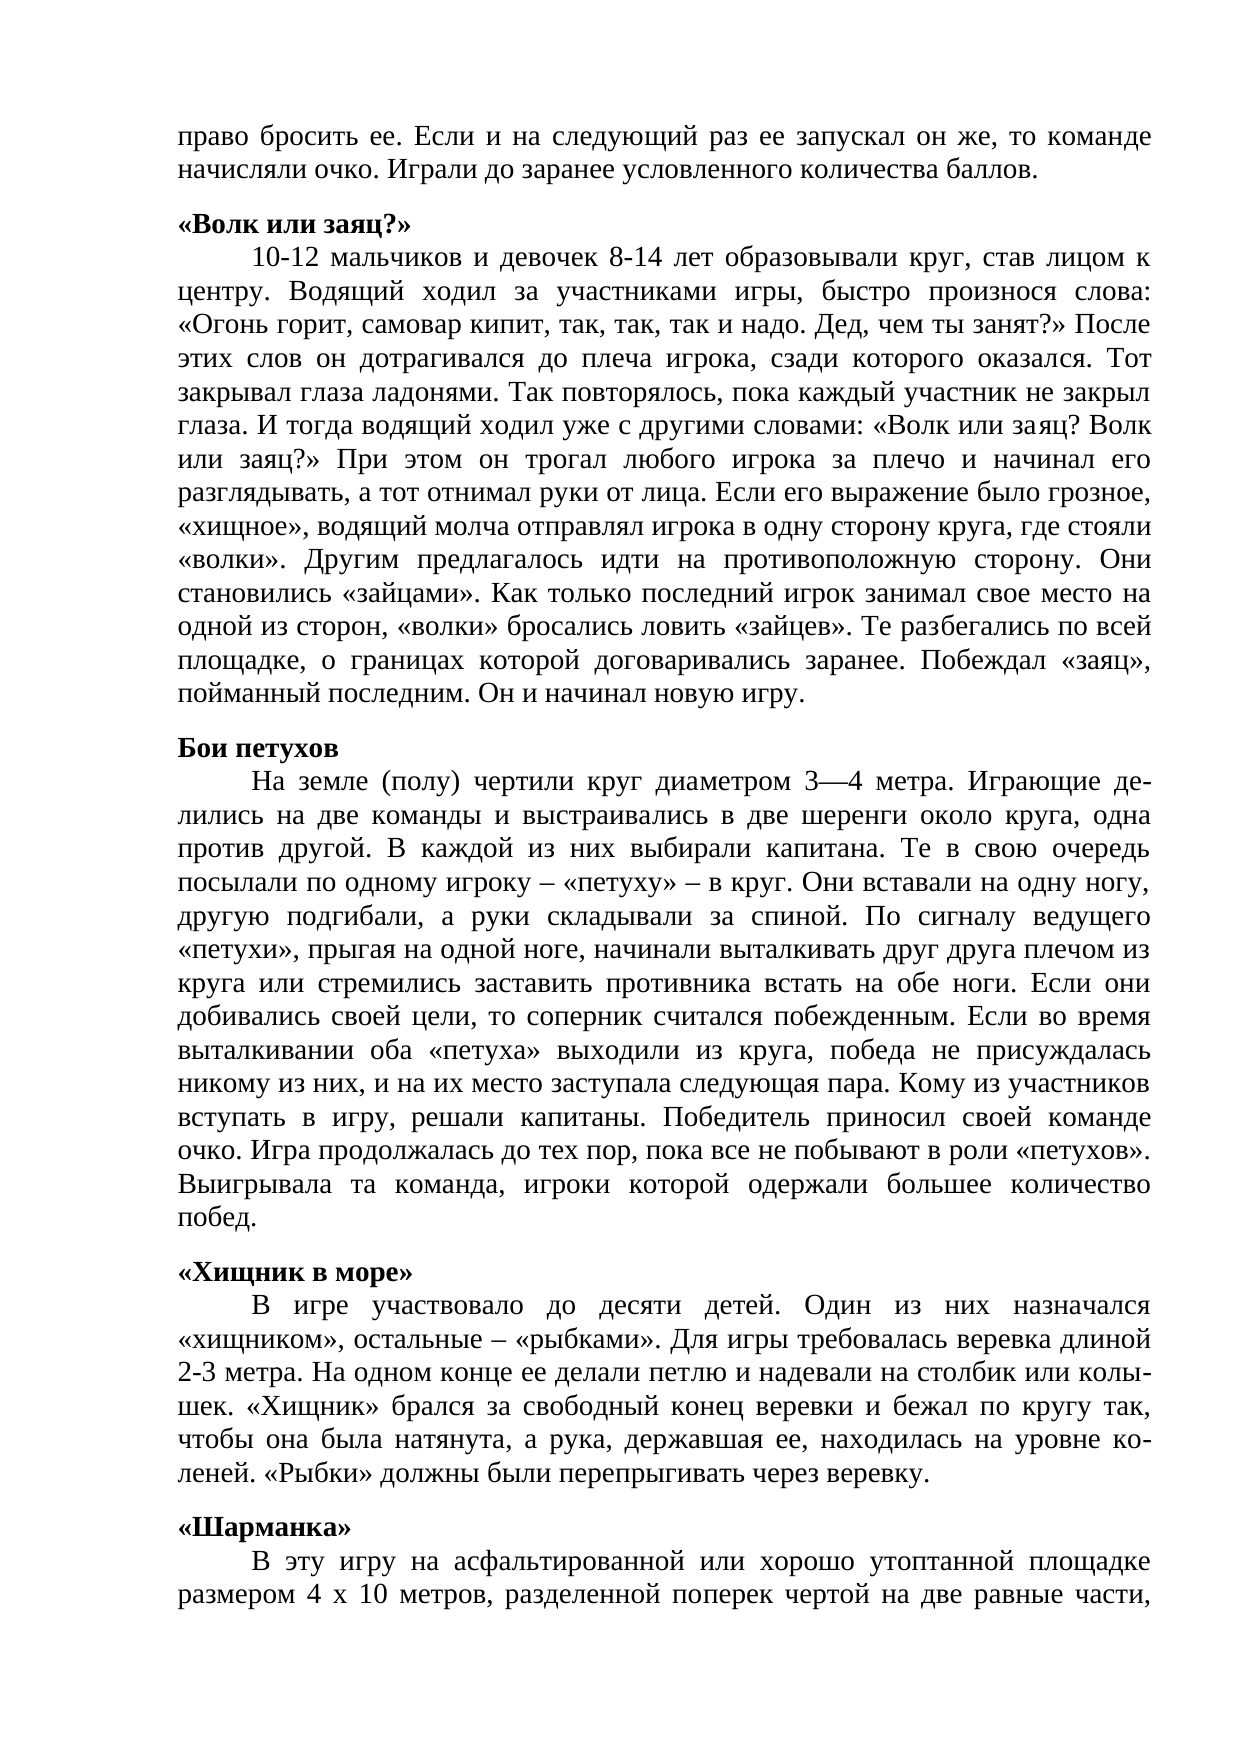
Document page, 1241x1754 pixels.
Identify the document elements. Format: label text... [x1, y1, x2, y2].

text «Шарманка» [177, 1509, 1152, 1543]
text Бои петухов [177, 730, 1152, 763]
text В игре участвовало до десяти детей. Один из них назначался «хищником», остальные – «рыбками». Для игры требовалась веревка длиной 2-3 метра. На одном конце ее делали петлю и надевали на столбик или колышек. «Хищник» брался за свободный конец веревки и бежал по кругу так, чтобы она была натянута, а рука, державшая ее, находилась на уровне коленей. «Рыбки» должны были перепрыгивать через веревку. [177, 1287, 1152, 1489]
text «Хищник в море» [177, 1254, 1152, 1287]
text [177, 118, 1152, 185]
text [177, 1543, 1152, 1610]
text 10-12 мальчиков и девочек 8-14 лет образовывали круг, став лицом к центру. Водящий ходил за участниками игры, быстро произнося слова: «Огонь горит, самовар кипит, так, так, так и надо. Дед, чем ты занят?» После этих слов он дотрагивался до плеча игрока, сзади которого оказался. Тот закрывал глаза ладонями. Так повторялось, пока каждый участник не закрыл глаза. И тогда водящий ходил уже с другими словами: «Волк или заяц? Волк или заяц?» При этом он трогал любого игрока за плечо и начинал его разглядывать, а тот отнимал руки от лица. Если его выражение было грозное, «хищное», водящий молча отправлял игрока в одну сторону круга, где стояли «волки». Другим предлагалось идти на противоположную сторону. Они становились «зайцами». Как только последний игрок занимал свое место на одной из сторон, «волки» бросались ловить «зайцев». Те разбегались по всей площадке, о границах которой договаривались заранее. Побеждал «заяц», пойманный последним. Он и начинал новую игру. [177, 239, 1152, 709]
text На земле (полу) чертили круг диаметром 3—4 метра. Играющие делились на две команды и выстраивались в две шеренги около круга, одна против другой. В каждой из них выбирали капитана. Те в свою очередь посылали по одному игроку – «петуху» – в круг. Они вставали на одну ногу, другую подгибали, а руки складывали за спиной. По сигналу ведущего «петухи», прыгая на одной ноге, начинали выталкивать друг друга плечом из круга или стремились заставить противника встать на обе ноги. Если они добивались своей цели, то соперник считался побежденным. Если во время выталкивании оба «петуха» выходили из круга, победа не присуждалась никому из них, и на их место заступала следующая пара. Кому из участников вступать в игру, решали капитаны. Победитель приносил своей команде очко. Игра продолжалась до тех пор, пока все не побывают в роли «петухов». Выигрывала та команда, игроки которой одержали большее количество побед. [177, 763, 1152, 1233]
text «Волк или заяц?» [177, 206, 1152, 239]
